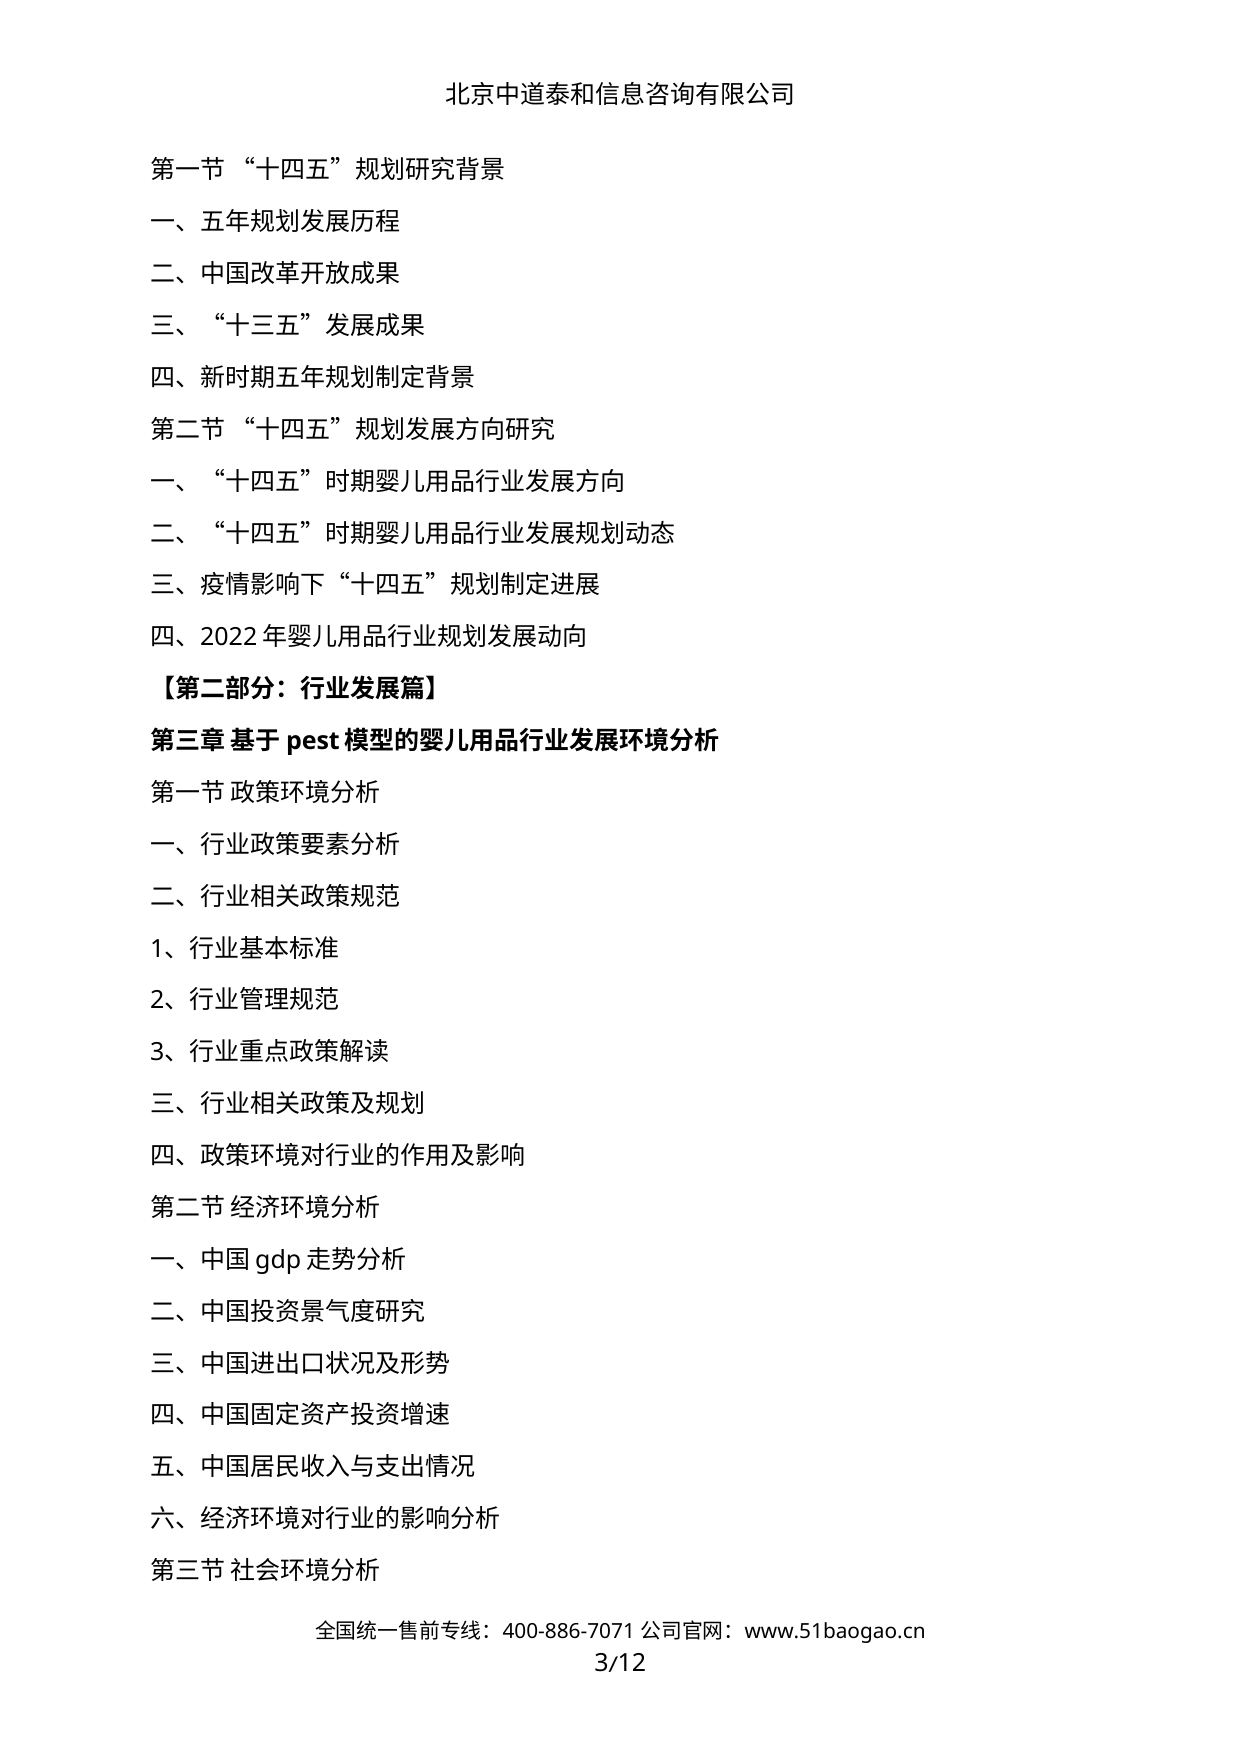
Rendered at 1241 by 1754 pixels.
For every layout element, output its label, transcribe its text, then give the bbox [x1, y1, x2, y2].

text 四、2022年婴儿用品行业规划发展动向 [150, 617, 1090, 653]
text 2、行业管理规范 [150, 980, 1090, 1016]
text 三、疫情影响下“十四五”规划制定进展 [150, 565, 1090, 601]
text 二、行业相关政策规范 [150, 876, 1090, 912]
text 【第二部分：行业发展篇】 [150, 669, 1090, 705]
text 二、中国改革开放成果 [150, 254, 1090, 290]
text 三、“十三五”发展成果 [150, 306, 1090, 342]
text 3、行业重点政策解读 [150, 1032, 1090, 1068]
text 一、“十四五”时期婴儿用品行业发展方向 [150, 461, 1090, 497]
text 第二节 经济环境分析 [150, 1187, 1090, 1224]
text 一、行业政策要素分析 [150, 824, 1090, 861]
text 第三节 社会环境分析 [150, 1551, 1090, 1587]
text 1、行业基本标准 [150, 928, 1090, 964]
text 第三章 基于pest模型的婴儿用品行业发展环境分析 [150, 721, 1090, 757]
text 一、中国gdp走势分析 [150, 1239, 1090, 1276]
text 六、经济环境对行业的影响分析 [150, 1499, 1090, 1535]
text 三、中国进出口状况及形势 [150, 1343, 1090, 1379]
text 四、中国固定资产投资增速 [150, 1395, 1090, 1431]
text 二、中国投资景气度研究 [150, 1291, 1090, 1327]
text 四、政策环境对行业的作用及影响 [150, 1136, 1090, 1172]
text 四、新时期五年规划制定背景 [150, 357, 1090, 394]
text 五、中国居民收入与支出情况 [150, 1447, 1090, 1483]
text 第一节 “十四五”规划研究背景 [150, 150, 1090, 186]
text 一、五年规划发展历程 [150, 202, 1090, 238]
text 第二节 “十四五”规划发展方向研究 [150, 409, 1090, 446]
text 二、“十四五”时期婴儿用品行业发展规划动态 [150, 513, 1090, 549]
text 第一节 政策环境分析 [150, 772, 1090, 809]
text 三、行业相关政策及规划 [150, 1084, 1090, 1120]
